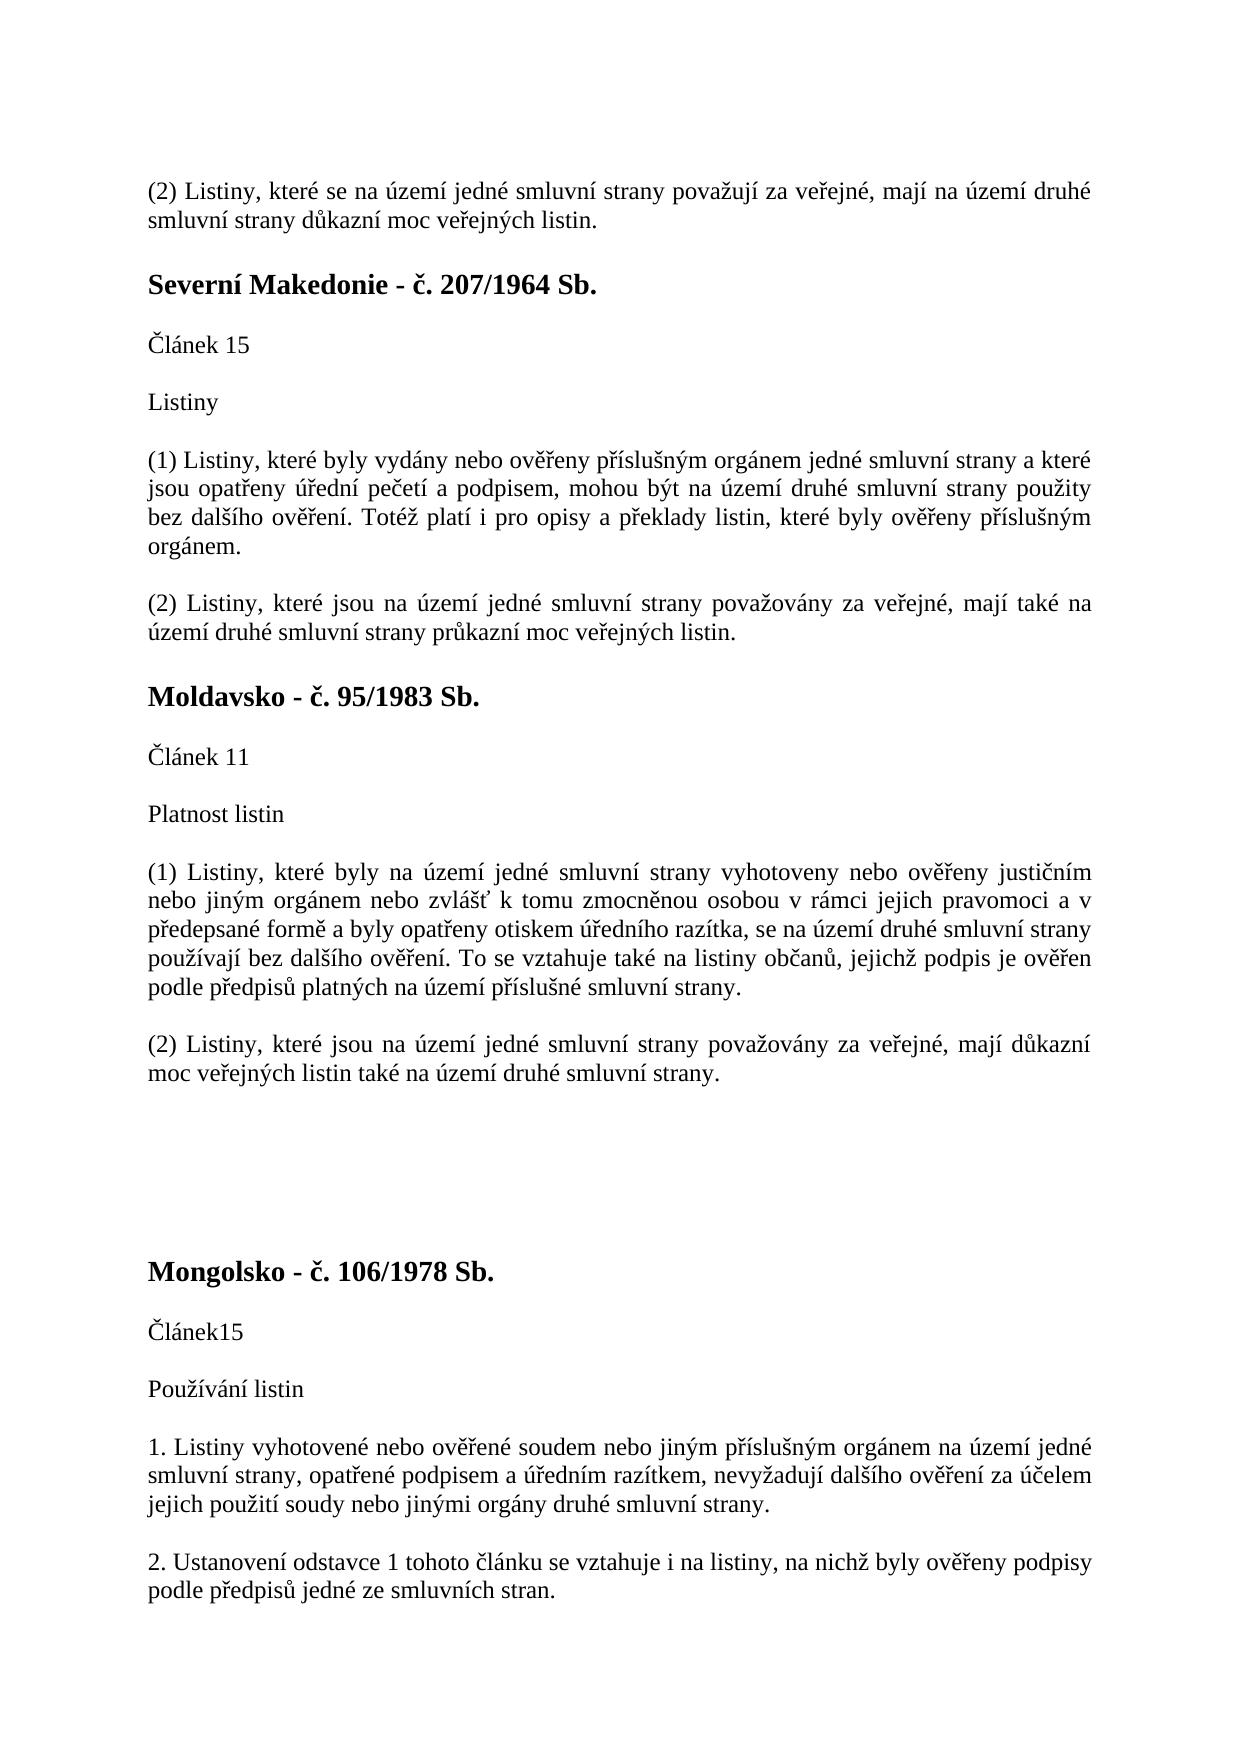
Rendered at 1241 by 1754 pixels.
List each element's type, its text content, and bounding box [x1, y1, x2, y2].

text (2) Listiny, které jsou na území jedné smluvní strany považovány za veřejné, mají také na území druhé smluvní strany průkazní moc veřejných listin. [148, 588, 1093, 646]
text 2. Ustanovení odstavce 1 tohoto článku se vztahuje i na listiny, na nichž byly ověřeny podpisy podle předpisů jedné ze smluvních stran. [148, 1547, 1093, 1604]
text (1) Listiny, které byly vydány nebo ověřeny příslušným orgánem jedné smluvní strany a které jsou opatřeny úřední pečetí a podpisem, mohou být na území druhé smluvní strany použity bez dalšího ověření. Totéž platí i pro opisy a překlady listin, které byly ověřeny příslušným orgánem. [148, 445, 1093, 560]
text Článek 15 [148, 330, 1093, 358]
text 1. Listiny vyhotovené nebo ověřené soudem nebo jiným příslušným orgánem na území jedné smluvní strany, opatřené podpisem a úředním razítkem, nevyžadují dalšího ověření za účelem jejich použití soudy nebo jinými orgány druhé smluvní strany. [148, 1432, 1093, 1518]
text (2) Listiny, které jsou na území jedné smluvní strany považovány za veřejné, mají důkazní moc veřejných listin také na území druhé smluvní strany. [148, 1029, 1093, 1087]
text Severní Makedonie - č. 207/1964 Sb. [148, 267, 1093, 301]
text Článek 11 [148, 742, 1093, 771]
text Listiny [148, 387, 1093, 416]
text Moldavsko - č. 95/1983 Sb. [148, 679, 1093, 713]
text (2) Listiny, které se na území jedné smluvní strany považují za veřejné, mají na území druhé smluvní strany důkazní moc veřejných listin. [148, 176, 1093, 234]
text Článek15 [148, 1317, 1093, 1346]
text Používání listin [148, 1374, 1093, 1403]
text Mongolsko - č. 106/1978 Sb. [148, 1254, 1093, 1288]
text (1) Listiny, které byly na území jedné smluvní strany vyhotoveny nebo ověřeny justičním nebo jiným orgánem nebo zvlášť k tomu zmocněnou osobou v rámci jejich pravomoci a v předepsané formě a byly opatřeny otiskem úředního razítka, se na území druhé smluvní strany používají bez dalšího ověření. To se vztahuje také na listiny občanů, jejichž podpis je ověřen podle předpisů platných na území příslušné smluvní strany. [148, 857, 1093, 1001]
text Platnost listin [148, 799, 1093, 828]
